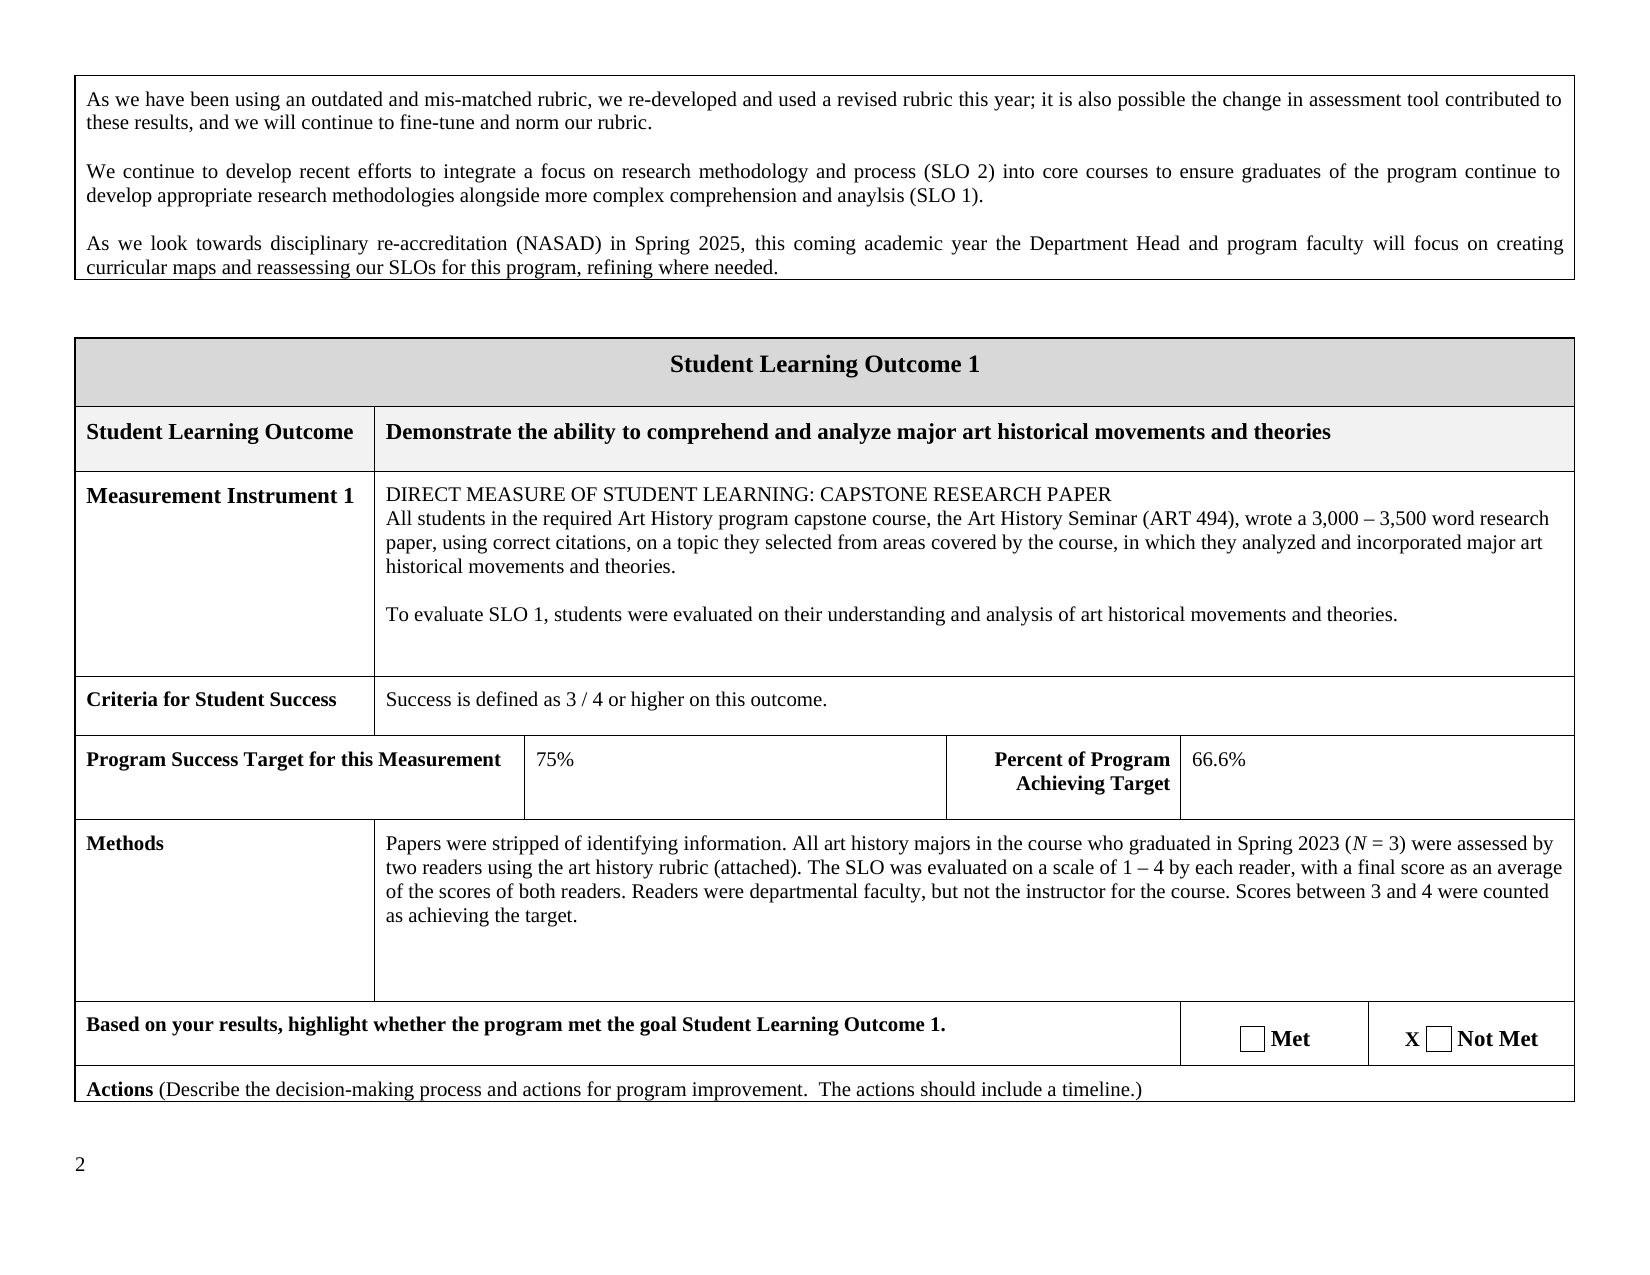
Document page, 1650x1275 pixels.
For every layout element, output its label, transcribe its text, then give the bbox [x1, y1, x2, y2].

table_cell Methods [76, 820, 374, 1001]
table_cell Actions (Describe the decision-making process and actions for program improvement. The actions should include a timeline.) [76, 1066, 1574, 1101]
table_cell Program Success Target for this Measurement [76, 736, 524, 819]
table_cell 75% [525, 736, 946, 819]
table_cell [76, 76, 1574, 279]
table_cell Met [1181, 1002, 1368, 1065]
table_cell Criteria for Student Success [76, 677, 374, 735]
table_cell Percent of Program Achieving Target [947, 736, 1180, 819]
table_cell Demonstrate the ability to comprehend and analyze major art historical movements and theories [375, 407, 1574, 471]
table_cell 66.6% [1181, 736, 1574, 819]
table_cell Based on your results, highlight whether the program met the goal Student Learning Outcome 1. [76, 1002, 1180, 1065]
table_header Student Learning Outcome 1 [76, 339, 1574, 406]
table_cell Success is defined as 3 / 4 or higher on this outcome. [375, 677, 1574, 735]
table_cell Papers were stripped of identifying information. All art history majors in the course who graduated in Spring 2023 (N = 3) were assessed by two readers using the art history rubric (attached). The SLO was evaluated on a scale of 1 – 4 by each reader, with a final score as an average of the scores of both readers. Readers were departmental faculty, but not the instructor for the course. Scores between 3 and 4 were counted as achieving the target. [375, 820, 1574, 1001]
table_cell Measurement Instrument 1 [76, 472, 374, 676]
table_cell X Not Met [1369, 1002, 1574, 1065]
table_cell Student Learning Outcome [76, 407, 374, 471]
table_cell DIRECT MEASURE OF STUDENT LEARNING: CAPSTONE RESEARCH PAPER All students in the required Art History program capstone course, the Art History Seminar (ART 494), wrote a 3,000 – 3,500 word research paper, using correct citations, on a topic they selected from areas covered by the course, in which they analyzed and incorporated major art historical movements and theories. To evaluate SLO 1, students were evaluated on their understanding and analysis of art historical movements and theories. [375, 472, 1574, 676]
